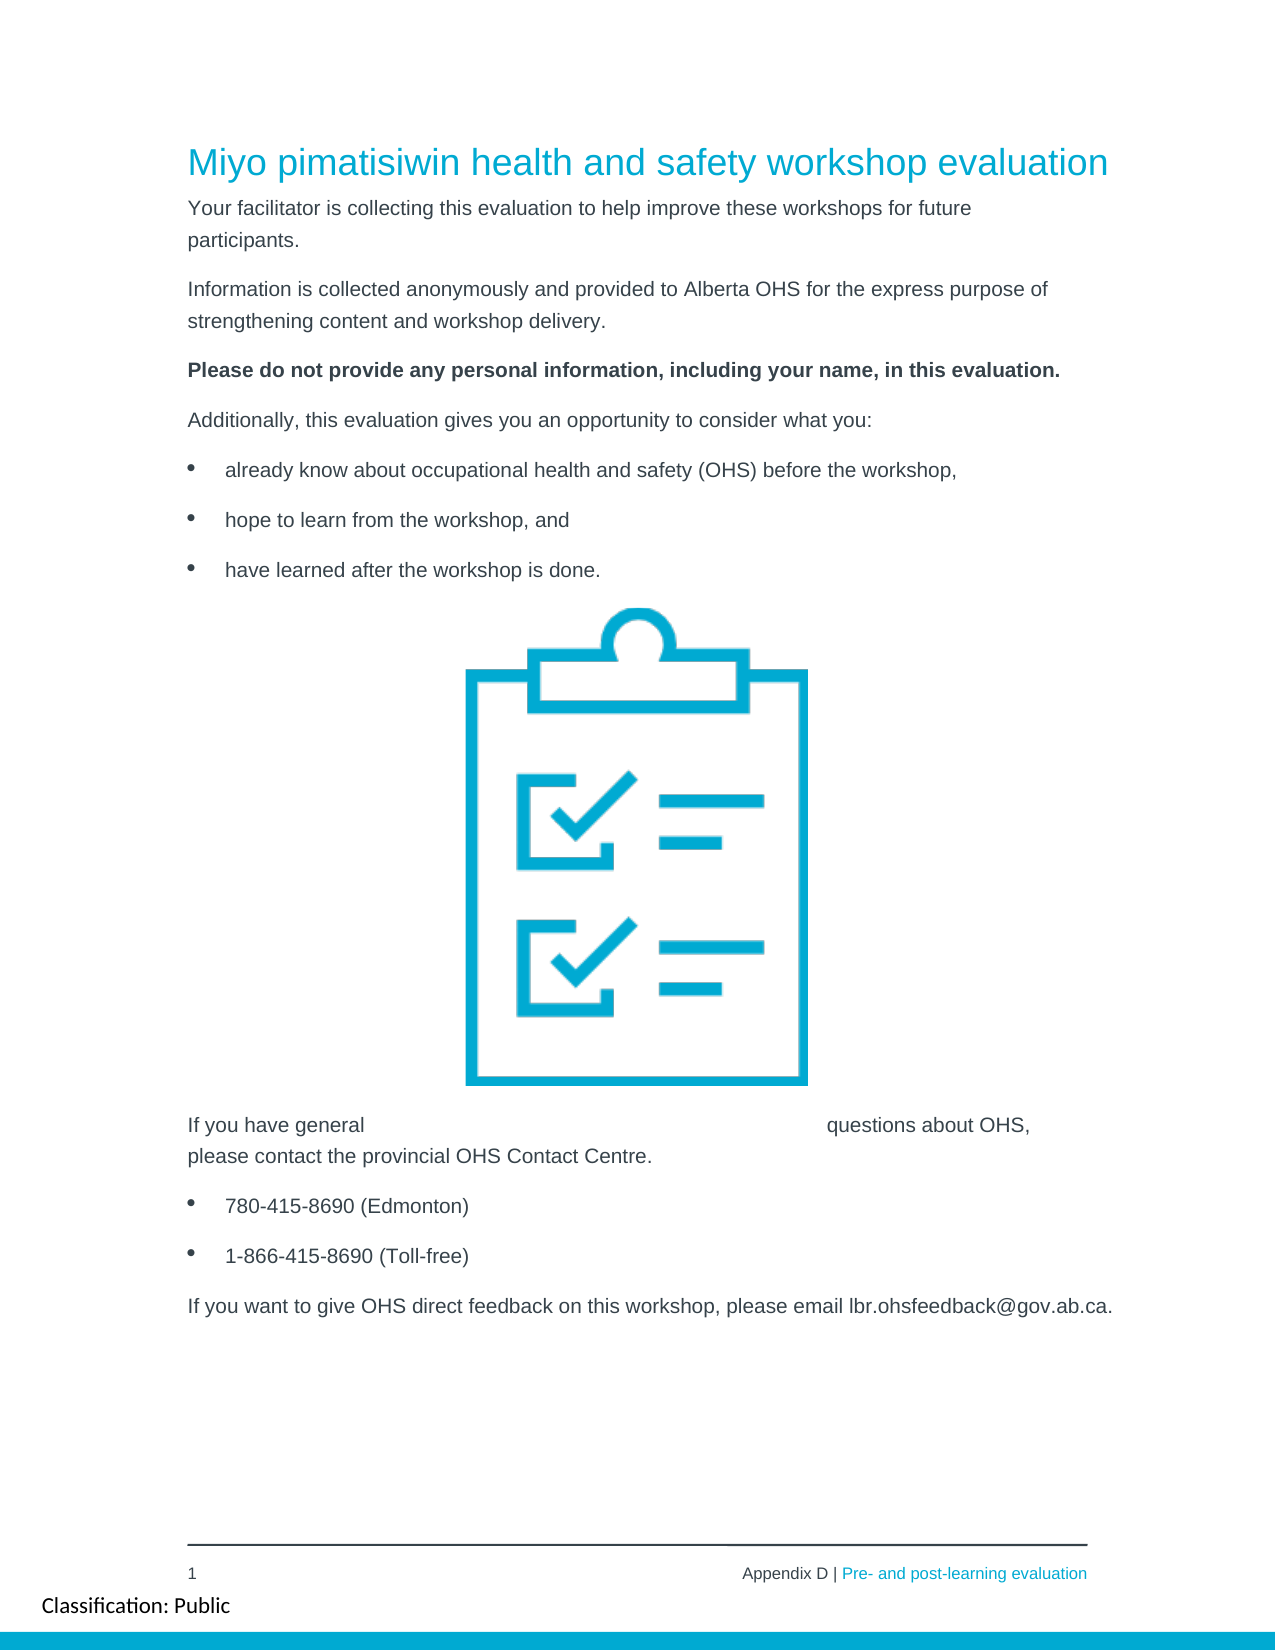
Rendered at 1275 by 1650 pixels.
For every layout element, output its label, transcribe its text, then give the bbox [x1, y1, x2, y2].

text Additionally, this evaluation gives you an opportunity to consider what you: [187, 408, 1087, 432]
picture [465, 607, 635, 669]
text hope to learn from the workshop, and [187, 508, 1087, 532]
text Please do not provide any personal information, including your name, in this evaluation. [187, 358, 1087, 382]
picture [642, 607, 808, 669]
picture [478, 682, 800, 1076]
text If you have general questions about OHS, please contact the provincial OHS Contact Centre. [187, 1112, 1087, 1168]
text 1-866-415-8690 (Toll-free) [187, 1243, 1087, 1268]
subtitle Miyo pimatisiwin health and safety workshop evaluation [187, 141, 1116, 184]
text If you want to give OHS direct feedback on this workshop, please email lbr.ohsfeedback@gov.ab.ca. [187, 1293, 1116, 1317]
picture [540, 620, 737, 700]
text already know about occupational health and safety (OHS) before the workshop, [187, 458, 1087, 482]
text 780-415-8690 (Edmonton) [187, 1193, 1087, 1218]
text have learned after the workshop is done. [187, 558, 1087, 582]
text Your facilitator is collecting this evaluation to help improve these workshops for future participants. [187, 196, 1087, 251]
text Information is collected anonymously and provided to Alberta OHS for the express purpose of strengthening content and workshop delivery. [187, 277, 1087, 332]
